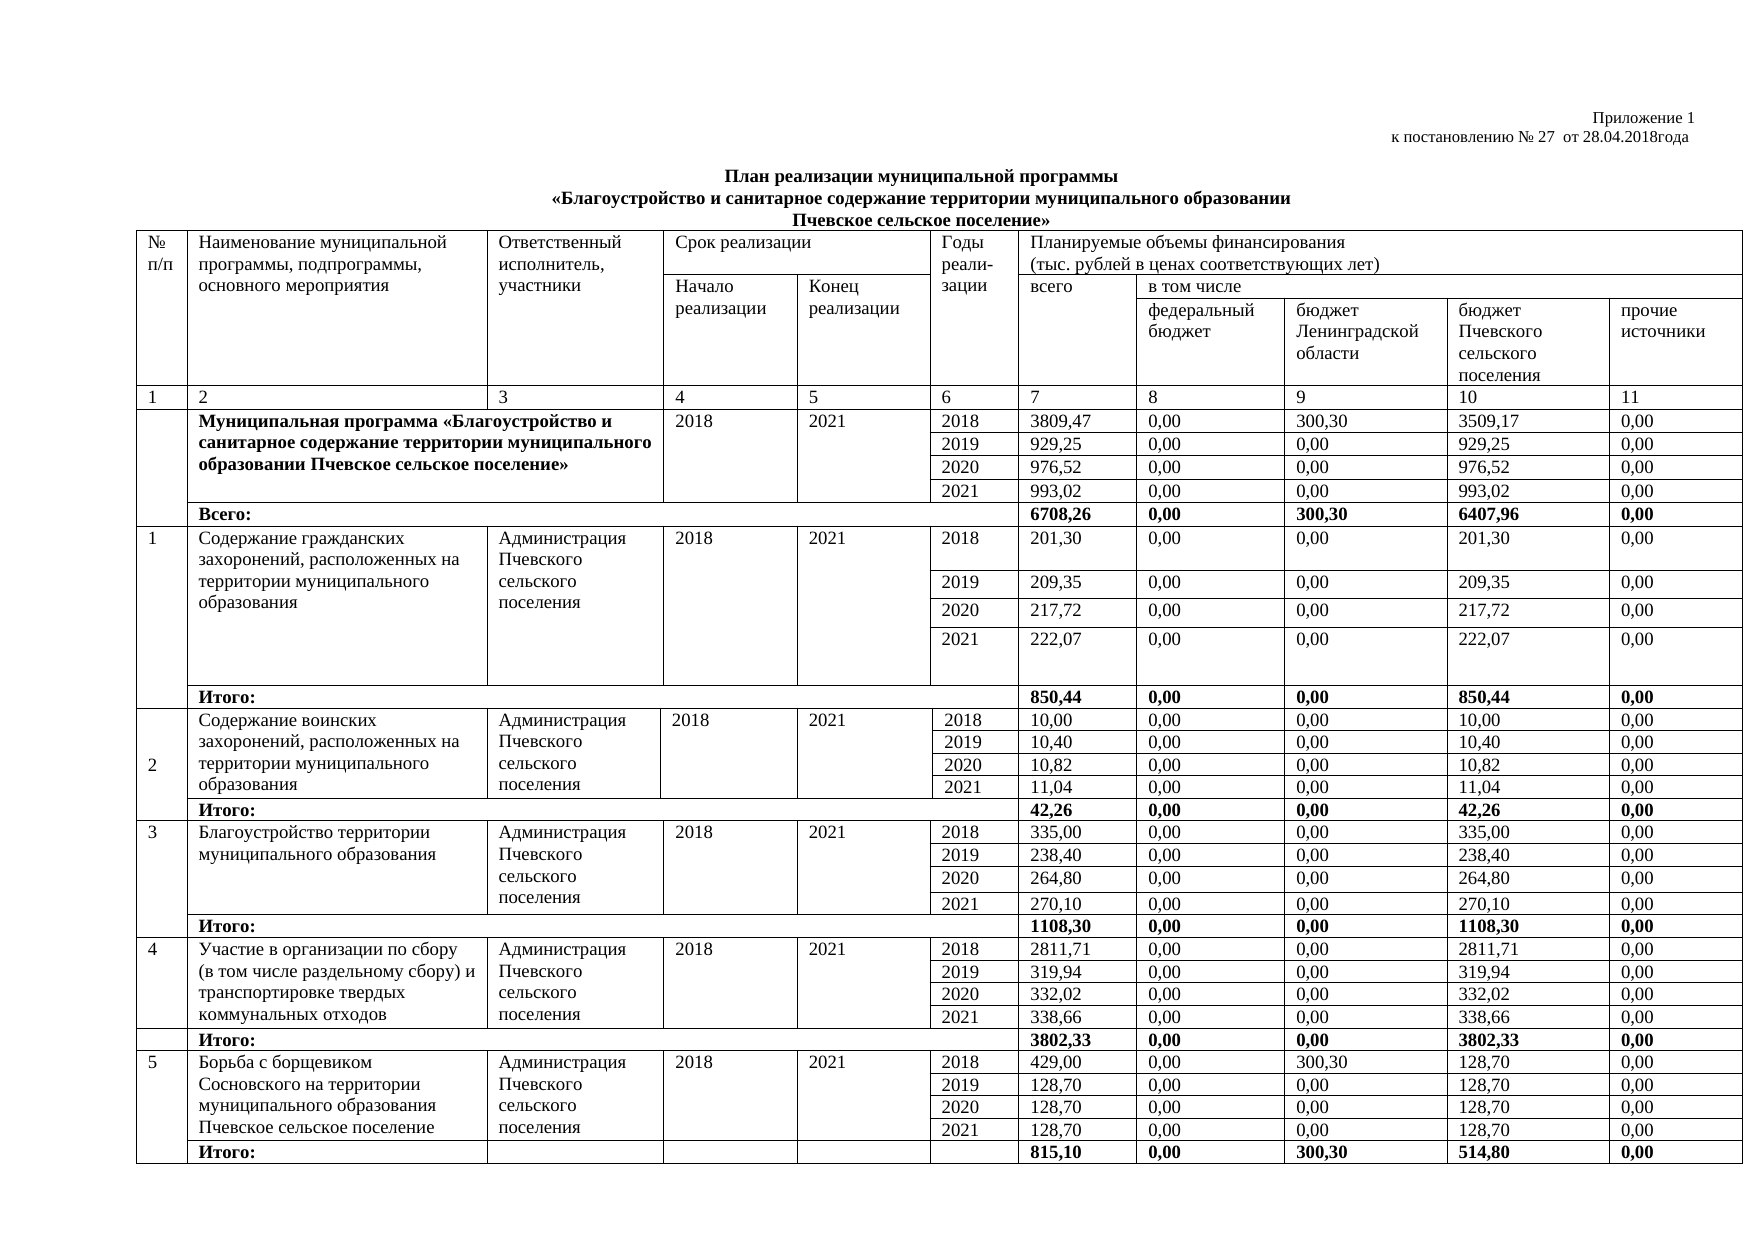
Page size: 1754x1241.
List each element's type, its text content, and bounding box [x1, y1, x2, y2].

table_cell 0,00 [1137, 527, 1284, 570]
table_cell 217,72 [1448, 599, 1609, 627]
table_cell 9 [1285, 386, 1447, 408]
table_cell 1108,30 [1019, 915, 1136, 937]
table_cell 319,94 [1019, 961, 1136, 982]
table_cell 0,00 [1610, 599, 1742, 627]
table_cell 2018 [933, 709, 1018, 730]
table_cell 0,00 [1137, 938, 1284, 959]
table_cell 815,10 [1019, 1141, 1136, 1163]
table_cell 514,80 [1448, 1141, 1609, 1163]
table_cell 1 [137, 527, 187, 707]
text Приложение 1 [148, 108, 1695, 127]
table_cell 0,00 [1285, 983, 1447, 1005]
table_cell 0,00 [1137, 410, 1284, 432]
table_cell 128,70 [1448, 1074, 1609, 1095]
table_cell 0,00 [1610, 1074, 1742, 1095]
table_cell 2018 [931, 1051, 1018, 1073]
table_cell Содержание воинских захоронений, расположенных на территории муниципального образования [188, 709, 487, 798]
table_cell 0,00 [1610, 893, 1742, 914]
text План реализации муниципальной программы [148, 165, 1695, 187]
table_cell 128,70 [1019, 1119, 1136, 1140]
table_cell 0,00 [1137, 1074, 1284, 1095]
table_cell 1108,30 [1448, 915, 1609, 937]
table_cell 128,70 [1019, 1096, 1136, 1118]
table_cell 5 [798, 386, 930, 408]
table_cell 238,40 [1019, 844, 1136, 866]
table_cell 2020 [931, 867, 1018, 892]
table_cell 0,00 [1610, 709, 1742, 730]
table_cell 332,02 [1448, 983, 1609, 1005]
table_cell 3809,47 [1019, 410, 1136, 432]
table_cell 0,00 [1610, 867, 1742, 892]
table_cell Итого: [188, 1029, 1018, 1050]
table_cell Администрация Пчевского сельского поселения [488, 527, 663, 685]
table_cell 2019 [931, 961, 1018, 982]
table_cell 238,40 [1448, 844, 1609, 866]
table_cell 0,00 [1285, 961, 1447, 982]
table_cell 0,00 [1285, 731, 1447, 753]
table_cell 0,00 [1137, 821, 1284, 843]
table_cell 2018 [931, 821, 1018, 843]
table_cell 2811,71 [1019, 938, 1136, 959]
table_cell 128,70 [1448, 1096, 1609, 1118]
table_cell 0,00 [1137, 709, 1284, 730]
table_cell 3802,33 [1019, 1029, 1136, 1050]
table_cell 11,04 [1448, 776, 1609, 798]
table_cell 2021 [798, 1051, 930, 1140]
table_cell 0,00 [1285, 1006, 1447, 1027]
table_cell 0,00 [1137, 503, 1284, 526]
table_cell 2 [137, 709, 187, 820]
table_cell 0,00 [1610, 433, 1742, 455]
table_cell 2018 [664, 1051, 797, 1140]
table_cell 2019 [931, 433, 1018, 455]
table_cell 0,00 [1610, 628, 1742, 685]
table_cell 0,00 [1137, 599, 1284, 627]
table_cell 0,00 [1137, 433, 1284, 455]
table_cell 10,40 [1019, 731, 1136, 753]
table_cell 0,00 [1137, 776, 1284, 798]
table_cell Борьба с борщевиком Сосновского на территории муниципального образования Пчевское сельское поселение [188, 1051, 487, 1140]
table_cell 0,00 [1610, 1006, 1742, 1027]
table_cell 0,00 [1610, 938, 1742, 959]
table_cell 2019 [931, 571, 1018, 597]
table_cell [664, 1141, 797, 1163]
table_cell 3802,33 [1448, 1029, 1609, 1050]
table_cell 128,70 [1448, 1051, 1609, 1073]
table_cell 0,00 [1610, 983, 1742, 1005]
table_cell 0,00 [1137, 844, 1284, 866]
table_cell 0,00 [1610, 821, 1742, 843]
table_cell [488, 1141, 663, 1163]
table_cell 0,00 [1137, 799, 1284, 820]
table_cell 270,10 [1019, 893, 1136, 914]
table_cell 10,00 [1019, 709, 1136, 730]
table_cell 2020 [933, 754, 1018, 775]
table_cell 2020 [931, 456, 1018, 479]
table_cell 10 [1448, 386, 1609, 408]
table_cell 300,30 [1285, 1141, 1447, 1163]
table_cell 264,80 [1448, 867, 1609, 892]
table_cell 332,02 [1019, 983, 1136, 1005]
table_cell 0,00 [1610, 961, 1742, 982]
table_cell 0,00 [1137, 628, 1284, 685]
table_cell 0,00 [1137, 1051, 1284, 1073]
table_cell Администрация Пчевского сельского поселения [488, 1051, 663, 1140]
table_cell 0,00 [1285, 456, 1447, 479]
table_cell Администрация Пчевского сельского поселения [488, 938, 663, 1027]
table_cell 0,00 [1285, 1029, 1447, 1050]
table_cell всего [1019, 275, 1136, 385]
table_cell 8 [1137, 386, 1284, 408]
table_cell 0,00 [1137, 961, 1284, 982]
table_cell 0,00 [1137, 893, 1284, 914]
table_cell 0,00 [1285, 799, 1447, 820]
table_cell 6708,26 [1019, 503, 1136, 526]
table_cell 209,35 [1448, 571, 1609, 597]
table_cell 2021 [798, 938, 930, 1027]
table_cell 128,70 [1448, 1119, 1609, 1140]
table_cell 0,00 [1610, 1051, 1742, 1073]
table_cell 201,30 [1448, 527, 1609, 570]
table_cell 0,00 [1610, 456, 1742, 479]
table_cell Участие в организации по сбору (в том числе раздельному сбору) и транспортировке твердых коммунальных отходов [188, 938, 487, 1027]
table_cell 2021 [931, 893, 1018, 914]
table_cell 0,00 [1137, 1006, 1284, 1027]
table_cell 270,10 [1448, 893, 1609, 914]
table_cell 0,00 [1610, 915, 1742, 937]
table_cell федеральный бюджет [1137, 299, 1284, 385]
table_header Ответственный исполнитель, участники [488, 231, 663, 385]
table_cell 0,00 [1285, 938, 1447, 959]
table_cell 7 [1019, 386, 1136, 408]
table_cell Итого: [188, 915, 1018, 937]
table_cell прочие источники [1610, 299, 1742, 385]
table_header Срок реализации [664, 231, 930, 274]
table_cell 0,00 [1610, 686, 1742, 707]
table_cell 209,35 [1019, 571, 1136, 597]
table_cell 222,07 [1019, 628, 1136, 685]
table_cell 0,00 [1137, 867, 1284, 892]
table_cell 0,00 [1610, 1119, 1742, 1140]
table_cell 0,00 [1285, 754, 1447, 775]
table_cell 10,40 [1448, 731, 1609, 753]
table_cell 2021 [931, 480, 1018, 502]
table_cell бюджет Ленинградской области [1285, 299, 1447, 385]
table_cell 0,00 [1285, 1096, 1447, 1118]
table_cell 0,00 [1610, 1096, 1742, 1118]
table_cell 338,66 [1448, 1006, 1609, 1027]
table_cell 2021 [931, 1119, 1018, 1140]
table_cell 335,00 [1019, 821, 1136, 843]
table_cell 2021 [798, 410, 930, 502]
table_cell Муниципальная программа «Благоустройство и санитарное содержание территории муниципального образовании Пчевское сельское поселение» [188, 410, 663, 502]
table_cell 11 [1610, 386, 1742, 408]
table_cell 850,44 [1019, 686, 1136, 707]
table_cell 0,00 [1137, 1029, 1284, 1050]
table_cell 0,00 [1137, 1119, 1284, 1140]
table_cell 0,00 [1285, 433, 1447, 455]
table_cell 128,70 [1019, 1074, 1136, 1095]
table_cell 0,00 [1610, 799, 1742, 820]
table_cell 217,72 [1019, 599, 1136, 627]
table_cell 0,00 [1285, 599, 1447, 627]
table_cell 993,02 [1448, 480, 1609, 502]
table_cell 264,80 [1019, 867, 1136, 892]
table_cell 2018 [664, 938, 797, 1027]
table_cell Всего: [188, 503, 1018, 526]
table_cell 4 [137, 938, 187, 1027]
table_cell Итого: [188, 799, 1018, 820]
table_cell 300,30 [1285, 410, 1447, 432]
table_cell 2020 [931, 599, 1018, 627]
table_cell 3509,17 [1448, 410, 1609, 432]
table_cell 2019 [933, 731, 1018, 753]
table_cell 2020 [931, 1096, 1018, 1118]
table_cell 10,00 [1448, 709, 1609, 730]
table_cell Содержание гражданских захоронений, расположенных на территории муниципального образования [188, 527, 487, 685]
table_cell 993,02 [1019, 480, 1136, 502]
table_cell [931, 1141, 1018, 1163]
table_cell 0,00 [1610, 1141, 1742, 1163]
text «Благоустройство и санитарное содержание территории муниципального образовании [148, 187, 1695, 208]
table_cell 10,82 [1448, 754, 1609, 775]
table_cell 338,66 [1019, 1006, 1136, 1027]
table_cell 3 [137, 821, 187, 937]
table_cell 929,25 [1019, 433, 1136, 455]
table_cell 1 [137, 386, 187, 408]
table_cell 2020 [931, 983, 1018, 1005]
table_cell 929,25 [1448, 433, 1609, 455]
table_cell 976,52 [1019, 456, 1136, 479]
table_cell 2019 [931, 844, 1018, 866]
table_cell 0,00 [1137, 480, 1284, 502]
table_cell 0,00 [1610, 527, 1742, 570]
table_cell 0,00 [1285, 893, 1447, 914]
text Пчевское сельское поселение» [148, 208, 1695, 230]
table_cell 0,00 [1285, 915, 1447, 937]
table_cell 0,00 [1285, 776, 1447, 798]
table_cell 42,26 [1019, 799, 1136, 820]
table_cell 335,00 [1448, 821, 1609, 843]
table_cell 2019 [931, 1074, 1018, 1095]
table_cell Благоустройство территории муниципального образования [188, 821, 487, 914]
table_cell 0,00 [1137, 1141, 1284, 1163]
table_header Наименование муниципальной программы, подпрограммы, основного мероприятия [188, 231, 487, 385]
table_cell 0,00 [1610, 731, 1742, 753]
table_cell 11,04 [1019, 776, 1136, 798]
table_header Годы реали-зации [931, 231, 1018, 385]
table_cell 0,00 [1137, 456, 1284, 479]
table_cell 2018 [664, 410, 797, 502]
table_cell 0,00 [1137, 1096, 1284, 1118]
table_cell 0,00 [1610, 754, 1742, 775]
table_cell 0,00 [1137, 754, 1284, 775]
table_cell 0,00 [1137, 983, 1284, 1005]
table_cell Конец реализации [798, 275, 930, 385]
table_cell [137, 1029, 187, 1050]
table_cell 0,00 [1137, 915, 1284, 937]
table_cell [798, 1141, 930, 1163]
table_cell 201,30 [1019, 527, 1136, 570]
table_cell 429,00 [1019, 1051, 1136, 1073]
table_cell 0,00 [1285, 1119, 1447, 1140]
table_cell 0,00 [1137, 686, 1284, 707]
table_cell 0,00 [1285, 527, 1447, 570]
table_cell 2018 [664, 527, 797, 685]
table_cell Администрация Пчевского сельского поселения [488, 821, 663, 914]
table_cell 850,44 [1448, 686, 1609, 707]
table_cell 2018 [661, 709, 797, 798]
table_cell 300,30 [1285, 1051, 1447, 1073]
table_cell 2021 [798, 709, 932, 798]
table_cell 2021 [798, 821, 930, 914]
table_cell 0,00 [1285, 686, 1447, 707]
table_cell 0,00 [1610, 480, 1742, 502]
table_cell Начало реализации [664, 275, 797, 385]
table_cell 2018 [931, 410, 1018, 432]
table_cell 0,00 [1285, 867, 1447, 892]
table_cell 0,00 [1285, 821, 1447, 843]
table_cell Итого: [188, 1141, 487, 1163]
table_cell 2021 [798, 527, 930, 685]
table_cell 300,30 [1285, 503, 1447, 526]
table_cell 0,00 [1285, 709, 1447, 730]
table_cell Администрация Пчевского сельского поселения [488, 709, 660, 798]
table_cell 2018 [931, 938, 1018, 959]
table_cell 2018 [931, 527, 1018, 570]
table_cell 0,00 [1610, 571, 1742, 597]
table_cell 5 [137, 1051, 187, 1163]
table_cell 2021 [931, 628, 1018, 685]
table_cell 0,00 [1285, 628, 1447, 685]
table_cell 976,52 [1448, 456, 1609, 479]
table_cell 0,00 [1285, 571, 1447, 597]
table_cell 0,00 [1610, 410, 1742, 432]
table_cell 2021 [933, 776, 1018, 798]
table_cell в том числе [1137, 275, 1742, 298]
table_cell 42,26 [1448, 799, 1609, 820]
table_cell 319,94 [1448, 961, 1609, 982]
table_cell 0,00 [1610, 503, 1742, 526]
table_cell 6 [931, 386, 1018, 408]
table_cell 0,00 [1137, 731, 1284, 753]
table_cell 0,00 [1610, 844, 1742, 866]
table_cell 2811,71 [1448, 938, 1609, 959]
table_header Планируемые объемы финансирования (тыс. рублей в ценах соответствующих лет) [1019, 231, 1742, 274]
table_header № п/п [137, 231, 187, 385]
table_cell 0,00 [1285, 480, 1447, 502]
table_cell 0,00 [1285, 844, 1447, 866]
table_cell 0,00 [1285, 1074, 1447, 1095]
table_cell 2 [188, 386, 487, 408]
table_cell 0,00 [1610, 1029, 1742, 1050]
table_cell 6407,96 [1448, 503, 1609, 526]
table_cell [137, 410, 187, 526]
table_cell 2021 [931, 1006, 1018, 1027]
table_cell 0,00 [1610, 776, 1742, 798]
table_cell 4 [664, 386, 797, 408]
table_cell Итого: [188, 686, 1018, 707]
table_cell 222,07 [1448, 628, 1609, 685]
table_cell 3 [488, 386, 663, 408]
text к постановлению № 27 от 28.04.2018года [148, 127, 1689, 146]
table_cell бюджет Пчевского сельского поселения [1448, 299, 1609, 385]
table_cell 2018 [664, 821, 797, 914]
table_cell 0,00 [1137, 571, 1284, 597]
table_cell 10,82 [1019, 754, 1136, 775]
